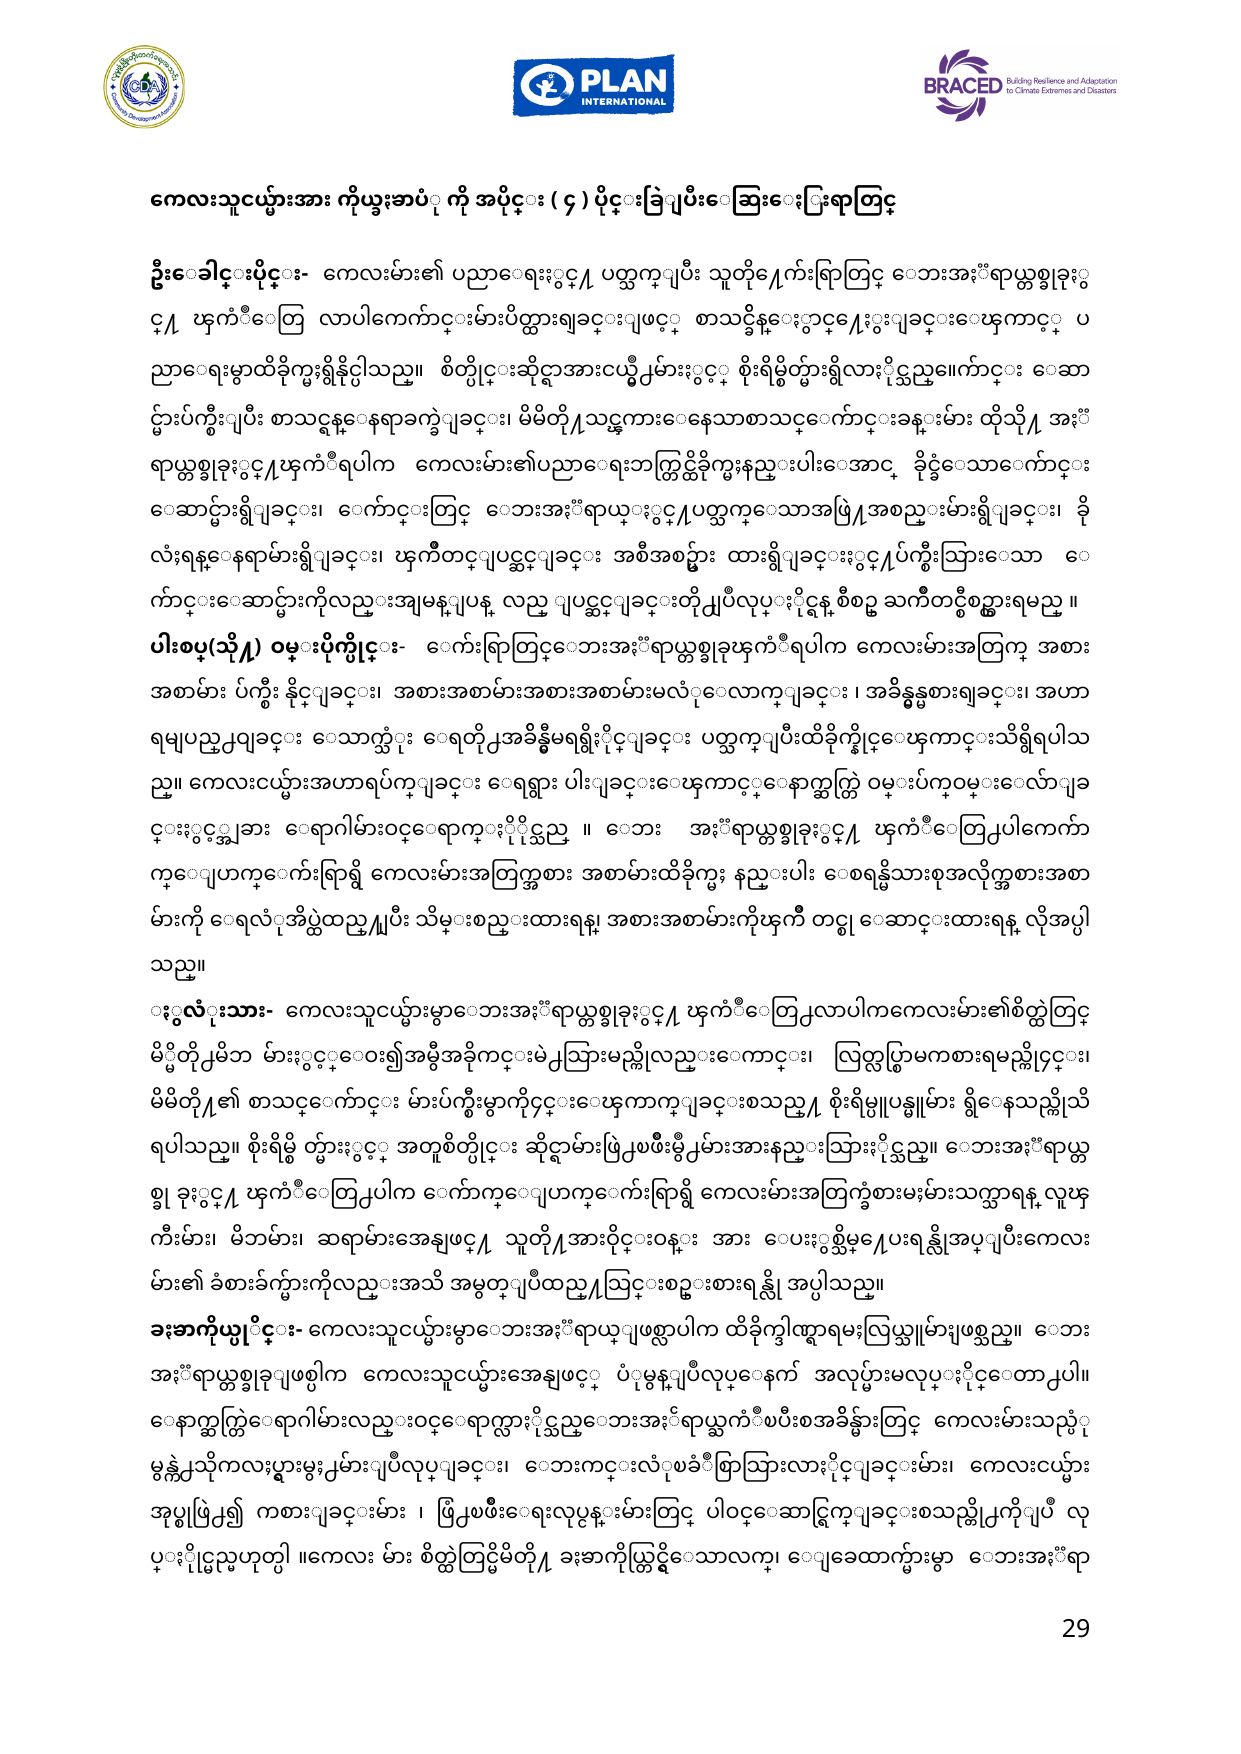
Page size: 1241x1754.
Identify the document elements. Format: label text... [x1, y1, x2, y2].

text ဦးေခါင္းပိုင္း- ကေလးမ်ား၏ ပညာေရးႏွင္႔ ပတ္သက္ျပီး သူတို႔ေက်းရြာတြင္ ေဘးအႏၱရာယ္တစ္ခုခုႏွင္႔ ၾကံဳေတြ လာပါကေက်ာင္းမ်ားပိတ္ထားရျခင္းျဖင့္ စာသင္ခ်ိန္ေႏွာင္႔ေႏွးျခင္းေၾကာင့္ ပညာေရးမွာထိခိုက္မႈရွိနိုင္ပါသည္။ စိတ္ပိုင္းဆိုင္ရာအားငယ္မွဳ႕မ်ားႏွင့္ စိုးရိမ္စိတ္မ်ားရွိလာႏိုင္သည္။ေက်ာင္း ေဆာင္မ်ားပ်က္စီးျပီး စာသင္ရန္ေနရာခက္ခဲျခင္း၊ မိမိတို႔သင္ၾကားေနေသာစာသင္ေက်ာင္းခန္းမ်ား ထိုသို႔ အႏၱရာယ္တစ္ခုခုႏွင္႔ၾကံဳရပါက ကေလးမ်ား၏ပညာေရးဘက္တြင္ထိခိုက္မႈနည္းပါးေအာင္ ခိုင္ခံေသာေက်ာင္း ေဆာင္မ်ားရွိျခင္း၊ ေက်ာင္းတြင္ ေဘးအႏၱရာယ္ႏွင္႔ပတ္သက္ေသာအဖြဲ႔အစည္းမ်ားရွိျခင္း၊ ခိုလံႈရန္ေနရာမ်ားရွိျခင္း၊ ၾကိဳတင္ျပင္ဆင္ျခင္း အစီအစဥ္မ်ား ထားရွိျခင္းႏွင္႔ပ်က္စီးသြားေသာ ေက်ာင္းေဆာင္မ်ားကိုလည္းအျမန္ျပန္ လည္ ျပင္ဆင္ျခင္းတို႕ျပဳလုပ္ႏိုင္ရန္ စီစဥ္ ႀကိဳတင္စီစဥ္ထားရမည္ ။ [150, 252, 1090, 626]
text ပါးစပ္(သို႔) ဝမ္းပိုက္ပိုင္း- ေက်းရြာတြင္ေဘးအႏၱရာယ္တစ္ခုခုၾကံဳရပါက ကေလးမ်ားအတြက္ အစားအစာမ်ား ပ်က္စီး နိုင္ျခင္း၊ အစားအစာမ်ားအစားအစာမ်ားမလံုေလာက္ျခင္း ၊ အခ်ိန္မွန္မစားရျခင္း၊ အဟာရမျပည္႕ဝျခင္း ေသာက္သံုး ေရတို႕အခ်ိန္မွီမရရွိႏိုင္ျခင္း ပတ္သက္ျပီးထိခိုက္နိုင္ေၾကာင္းသိရွိရပါသည္။ ကေလးငယ္မ်ားအဟာရပ်က္ျခင္း ေရရွား ပါးျခင္းေၾကာင့္ေနာက္ဆက္တြဲ ဝမ္းပ်က္ဝမ္းေလ်ာျခင္းႏွင့္အျခား ေရာဂါမ်ားဝင္ေရာက္ႏိုိုင္သည္ ။ ေဘး အႏၱရာယ္တစ္ခုခုႏွင္႔ ၾကံဳေတြ႕ပါကေက်ာက္ေျပာက္ေက်းရြာရွိ ကေလးမ်ားအတြက္အစား အစာမ်ားထိခိုက္မႈ နည္းပါး ေစရန္မိသားစုအလိုက္အစားအစာမ်ားကို ေရလံုအိပ္ထဲထည္႔ျပီး သိမ္းစည္းထားရန္၊ အစားအစာမ်ားကိုၾကိဳ တင္စု ေဆာင္းထားရန္ လိုအပ္ပါသည္။ [150, 626, 1090, 990]
picture [103, 45, 185, 129]
picture [920, 45, 1122, 125]
picture [509, 52, 678, 120]
text ႏွလံုးသား- ကေလးသူငယ္မ်ားမွာေဘးအႏၱရာယ္တစ္ခုခုႏွင္႔ ၾကံဳေတြ႕လာပါကကေလးမ်ား၏စိတ္ထဲတြင္ မိ္မိတို႕မိဘ မ်ားႏွင့္ေဝး၍အမွီအခိုကင္းမဲ႕သြားမည္ကိုလည္းေကာင္း၊ လြတ္လပ္စြာမကစားရမည္ကို၄င္း၊ မိမိတို႔၏ စာသင္ေက်ာင္း မ်ားပ်က္စီးမွာကို၄င္းေၾကာက္ျခင္းစသည္႔ စိုးရိမ္ပူပန္မူမ်ား ရွိေနသည္ကိုသိရပါသည္။ စိုးရိမ္စိ တ္မ်ားႏွင့္ အတူစိတ္ပိုင္း ဆိုင္ရာမ်ားဖြဲ႕ၿဖိဳးမွဳ႕မ်ားအားနည္းသြားႏိုင္သည္။ ေဘးအႏၱရာယ္တစ္ခု ခုႏွင္႔ ၾကံဳေတြ႕ပါက ေက်ာက္ေျပာက္ေက်းရြာရွိ ကေလးမ်ားအတြက္ခံစားမႈမ်ားသက္သာရန္ လူၾကီးမ်ား၊ မိဘမ်ား၊ ဆရာမ်ားအေနျဖင္႔ သူတို႔အားဝိုင္းဝန္း အား ေပးႏွစ္သိမ္႔ေပးရန္လိုအပ္ျပီးကေလးမ်ား၏ ခံစားခ်က္မ်ားကိုလည္းအသိ အမွတ္ျပဳထည္႔သြင္းစဥ္းစားရန္လို အပ္ပါသည္။ [150, 990, 1090, 1308]
text ကေလးသူငယ္မ်ားအား ကိုယ္ခႏၶာပံု ကို အပိုင္း ( ၄ ) ပိုင္းခြဲျပီးေဆြးေႏြးရာတြင္ [150, 178, 1090, 224]
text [150, 1308, 1090, 1582]
